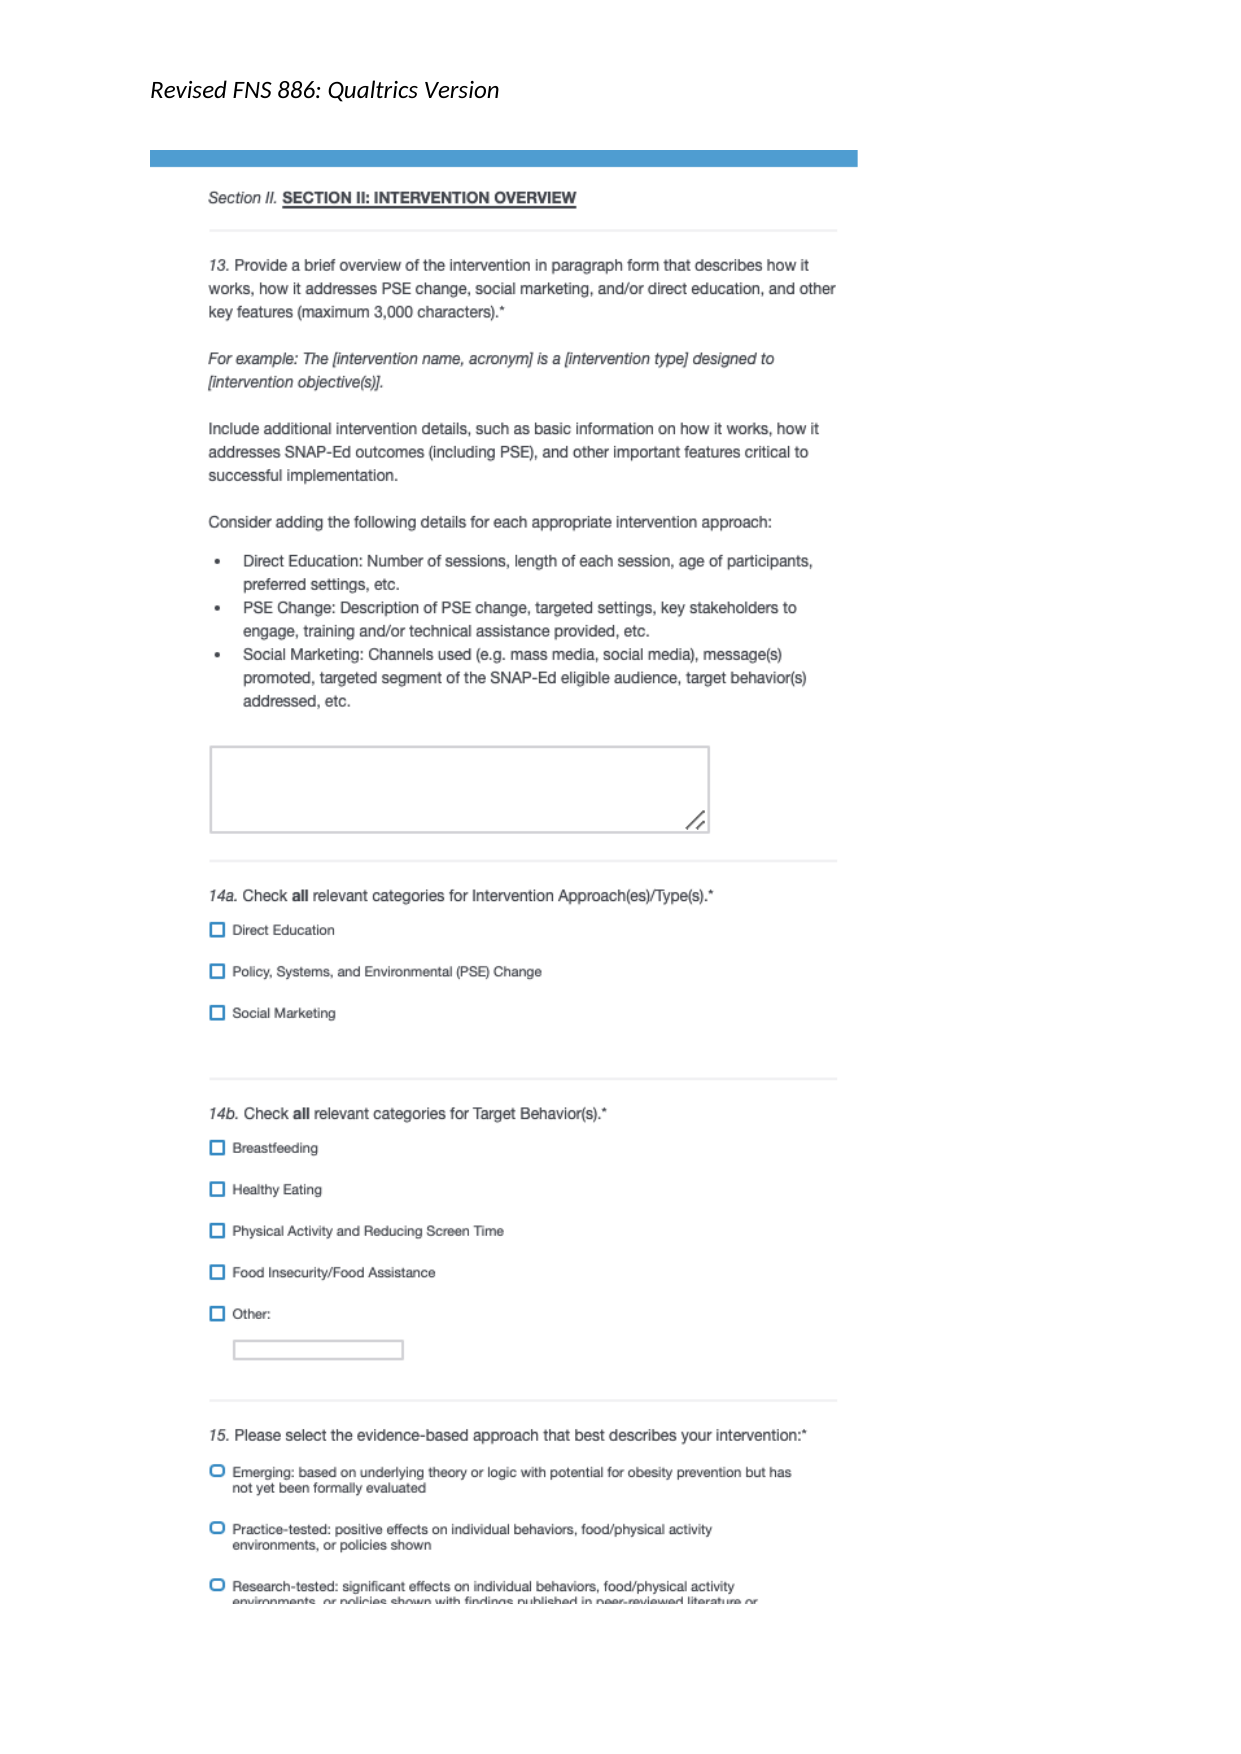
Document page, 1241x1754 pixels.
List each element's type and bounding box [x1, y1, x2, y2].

picture [150, 150, 858, 1604]
